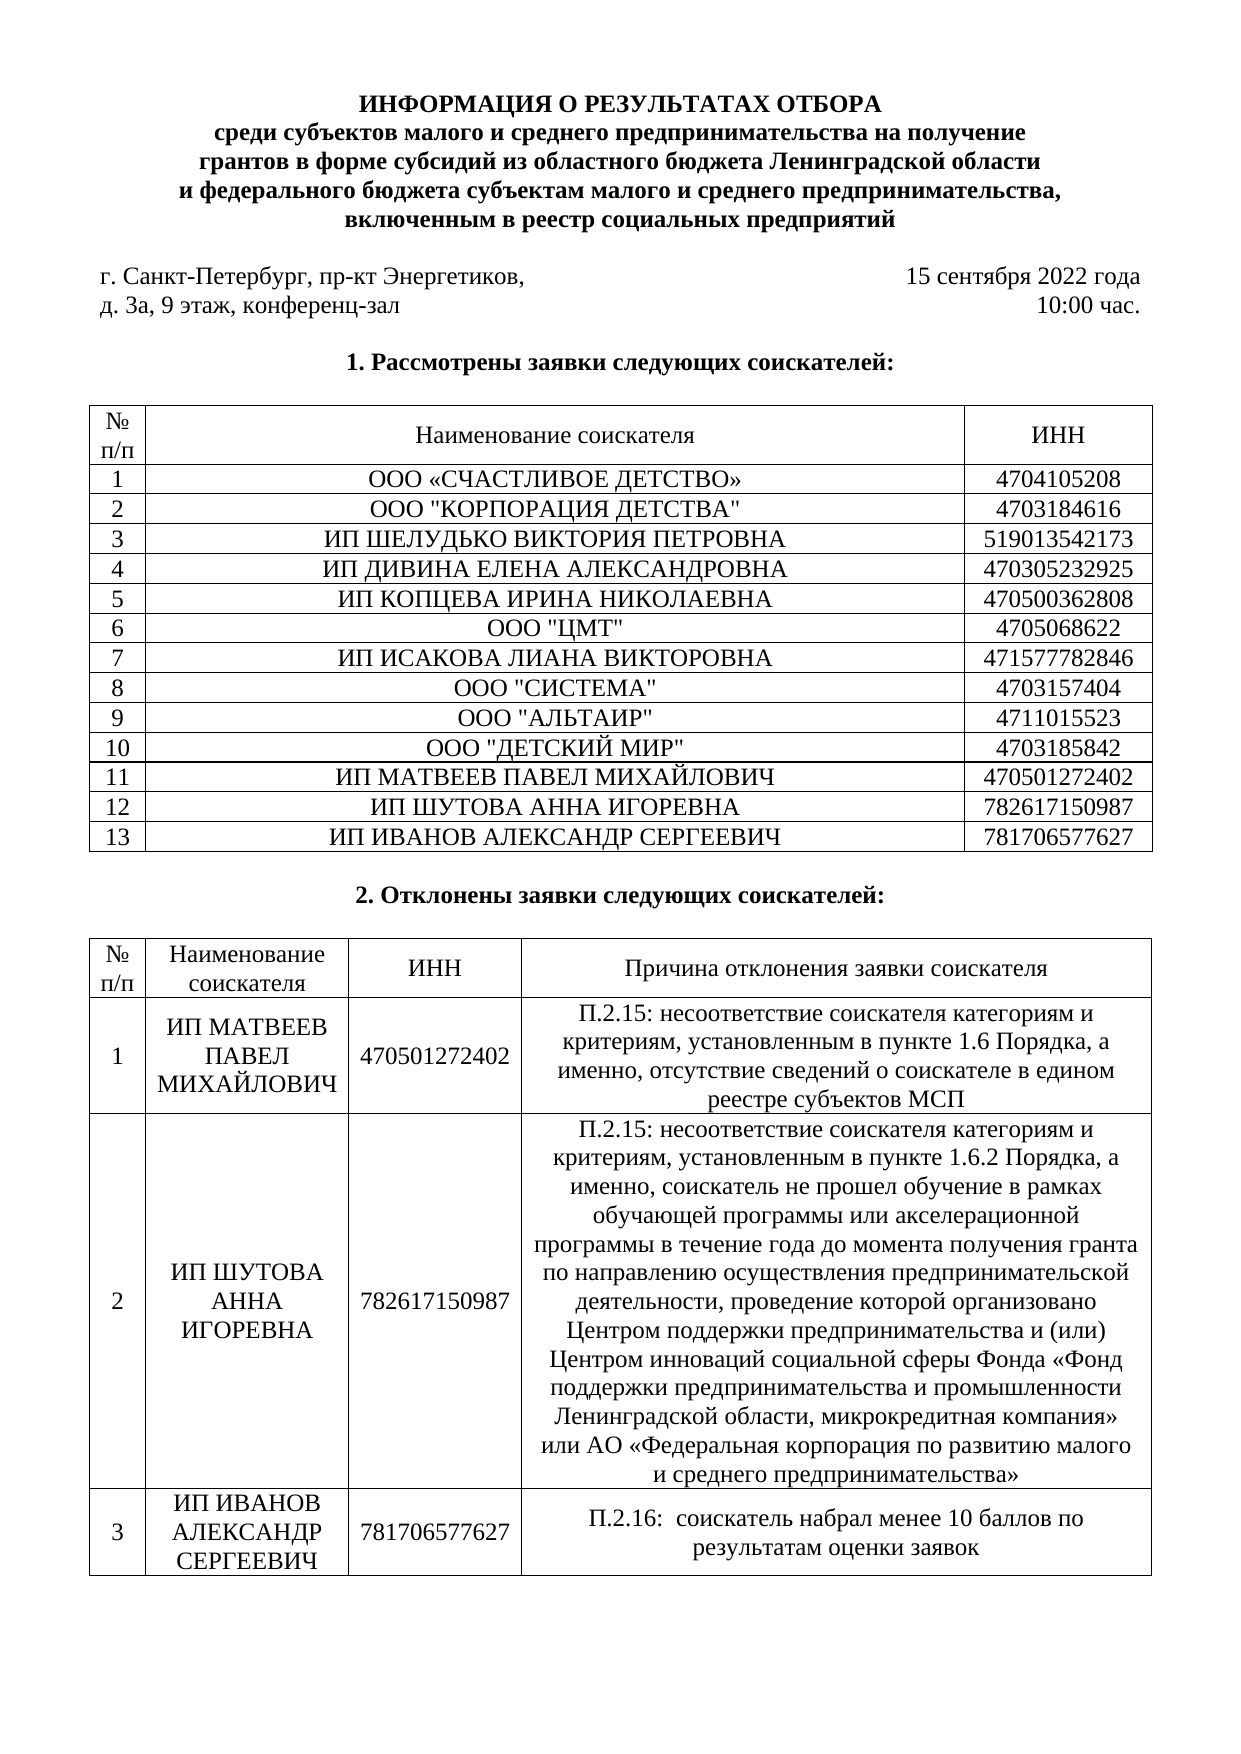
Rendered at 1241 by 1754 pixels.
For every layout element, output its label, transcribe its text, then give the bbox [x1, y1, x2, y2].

table_cell ООО "СИСТЕМА" [146, 673, 964, 702]
table_cell 4703184616 [965, 494, 1152, 523]
table_cell 4711015523 [965, 703, 1152, 732]
table_cell 1 [90, 465, 145, 493]
title и федерального бюджета субъектам малого и среднего предпринимательства, [89, 175, 1152, 204]
table_header Причина отклонения заявки соискателя [522, 939, 1151, 997]
table_cell 3 [90, 1489, 145, 1575]
table_cell 782617150987 [349, 1114, 521, 1487]
table_cell ИП ДИВИНА ЕЛЕНА АЛЕКСАНДРОВНА [146, 554, 964, 583]
title среди субъектов малого и среднего предпринимательства на получение [89, 117, 1152, 146]
table_cell 781706577627 [965, 822, 1152, 851]
title грантов в форме субсидий из областного бюджета Ленинградской области [89, 146, 1152, 175]
table_cell ИП ШУТОВА АННА ИГОРЕВНА [146, 1114, 348, 1487]
table_header Наименование соискателя [146, 406, 964, 463]
table_cell 4703185842 [965, 733, 1152, 761]
table_cell 2 [90, 1114, 145, 1487]
table_cell ООО "КОРПОРАЦИЯ ДЕТСТВА" [146, 494, 964, 523]
table_cell 470501272402 [349, 998, 521, 1113]
table_cell ООО "ЦМТ" [146, 614, 964, 642]
table_cell 2 [90, 494, 145, 523]
table_cell ИП МАТВЕЕВ ПАВЕЛ МИХАЙЛОВИЧ [146, 763, 964, 791]
table_cell ООО "АЛЬТАИР" [146, 703, 964, 732]
table_cell 471577782846 [965, 643, 1152, 672]
list 1. Рассмотрены заявки следующих соискателей: [89, 347, 1152, 376]
table_cell П.2.16: соискатель набрал менее 10 баллов по результатам оценки заявок [522, 1489, 1151, 1575]
table_cell ИП КОПЦЕВА ИРИНА НИКОЛАЕВНА [146, 584, 964, 612]
table_cell 12 [90, 792, 145, 821]
table_cell 782617150987 [965, 792, 1152, 821]
table_cell 470501272402 [965, 763, 1152, 791]
table_cell 470305232925 [965, 554, 1152, 583]
table_cell 7 [90, 643, 145, 672]
table_cell 10 [90, 733, 145, 761]
table_cell 781706577627 [349, 1489, 521, 1575]
table_header № п/п [90, 406, 145, 463]
table_cell 470500362808 [965, 584, 1152, 612]
table_cell П.2.15: несоответствие соискателя категориям и критериям, установленным в пункте 1.6.2 Порядка, а именно, соискатель не прошел обучение в рамках обучающей программы или акселерационной программы в течение года до момента получения гранта по направлению осуществления предпринимательской деятельности, проведение которой организовано Центром поддержки предпринимательства и (или) Центром инноваций социальной сферы Фонда «Фонд поддержки предпринимательства и промышленности Ленинградской области, микрокредитная компания» или АО «Федеральная корпорация по развитию малого и среднего предпринимательства» [522, 1114, 1151, 1487]
table_cell 4704105208 [965, 465, 1152, 493]
table_cell ИП МАТВЕЕВ ПАВЕЛ МИХАЙЛОВИЧ [146, 998, 348, 1113]
table_cell ООО "ДЕТСКИЙ МИР" [146, 733, 964, 761]
title включенным в реестр социальных предприятий [89, 204, 1152, 232]
table_header 15 сентября 2022 года 10:00 час. [830, 261, 1152, 319]
table_cell ИП ШУТОВА АННА ИГОРЕВНА [146, 792, 964, 821]
table_cell 8 [90, 673, 145, 702]
table_cell 11 [90, 763, 145, 791]
table_cell 6 [90, 614, 145, 642]
table_cell ИП ИВАНОВ АЛЕКСАНДР СЕРГЕЕВИЧ [146, 1489, 348, 1575]
table_header ИНН [349, 939, 521, 997]
table_header ИНН [965, 406, 1152, 463]
table_cell ИП ИСАКОВА ЛИАНА ВИКТОРОВНА [146, 643, 964, 672]
table_cell П.2.15: несоответствие соискателя категориям и критериям, установленным в пункте 1.6 Порядка, а именно, отсутствие сведений о соискателе в едином реестре субъектов МСП [522, 998, 1151, 1113]
table_cell 4703157404 [965, 673, 1152, 702]
table_cell 1 [90, 998, 145, 1113]
table_cell 5 [90, 584, 145, 612]
table_cell ООО «СЧАСТЛИВОЕ ДЕТСТВО» [146, 465, 964, 493]
table_header Наименование соискателя [146, 939, 348, 997]
table_cell 519013542173 [965, 524, 1152, 553]
table_cell 9 [90, 703, 145, 732]
table_header г. Санкт-Петербург, пр-кт Энергетиков, д. 3а, 9 этаж, конференц-зал [89, 261, 829, 319]
list 2. Отклонены заявки следующих соискателей: [89, 881, 1152, 909]
table_cell ИП ИВАНОВ АЛЕКСАНДР СЕРГЕЕВИЧ [146, 822, 964, 851]
table_header № п/п [90, 939, 145, 997]
table_cell 3 [90, 524, 145, 553]
text ИНФОРМАЦИЯ О РЕЗУЛЬТАТАХ ОТБОРА [89, 89, 1152, 117]
table_cell 4705068622 [965, 614, 1152, 642]
table_cell 4 [90, 554, 145, 583]
table_cell ИП ШЕЛУДЬКО ВИКТОРИЯ ПЕТРОВНА [146, 524, 964, 553]
table_cell 13 [90, 822, 145, 851]
